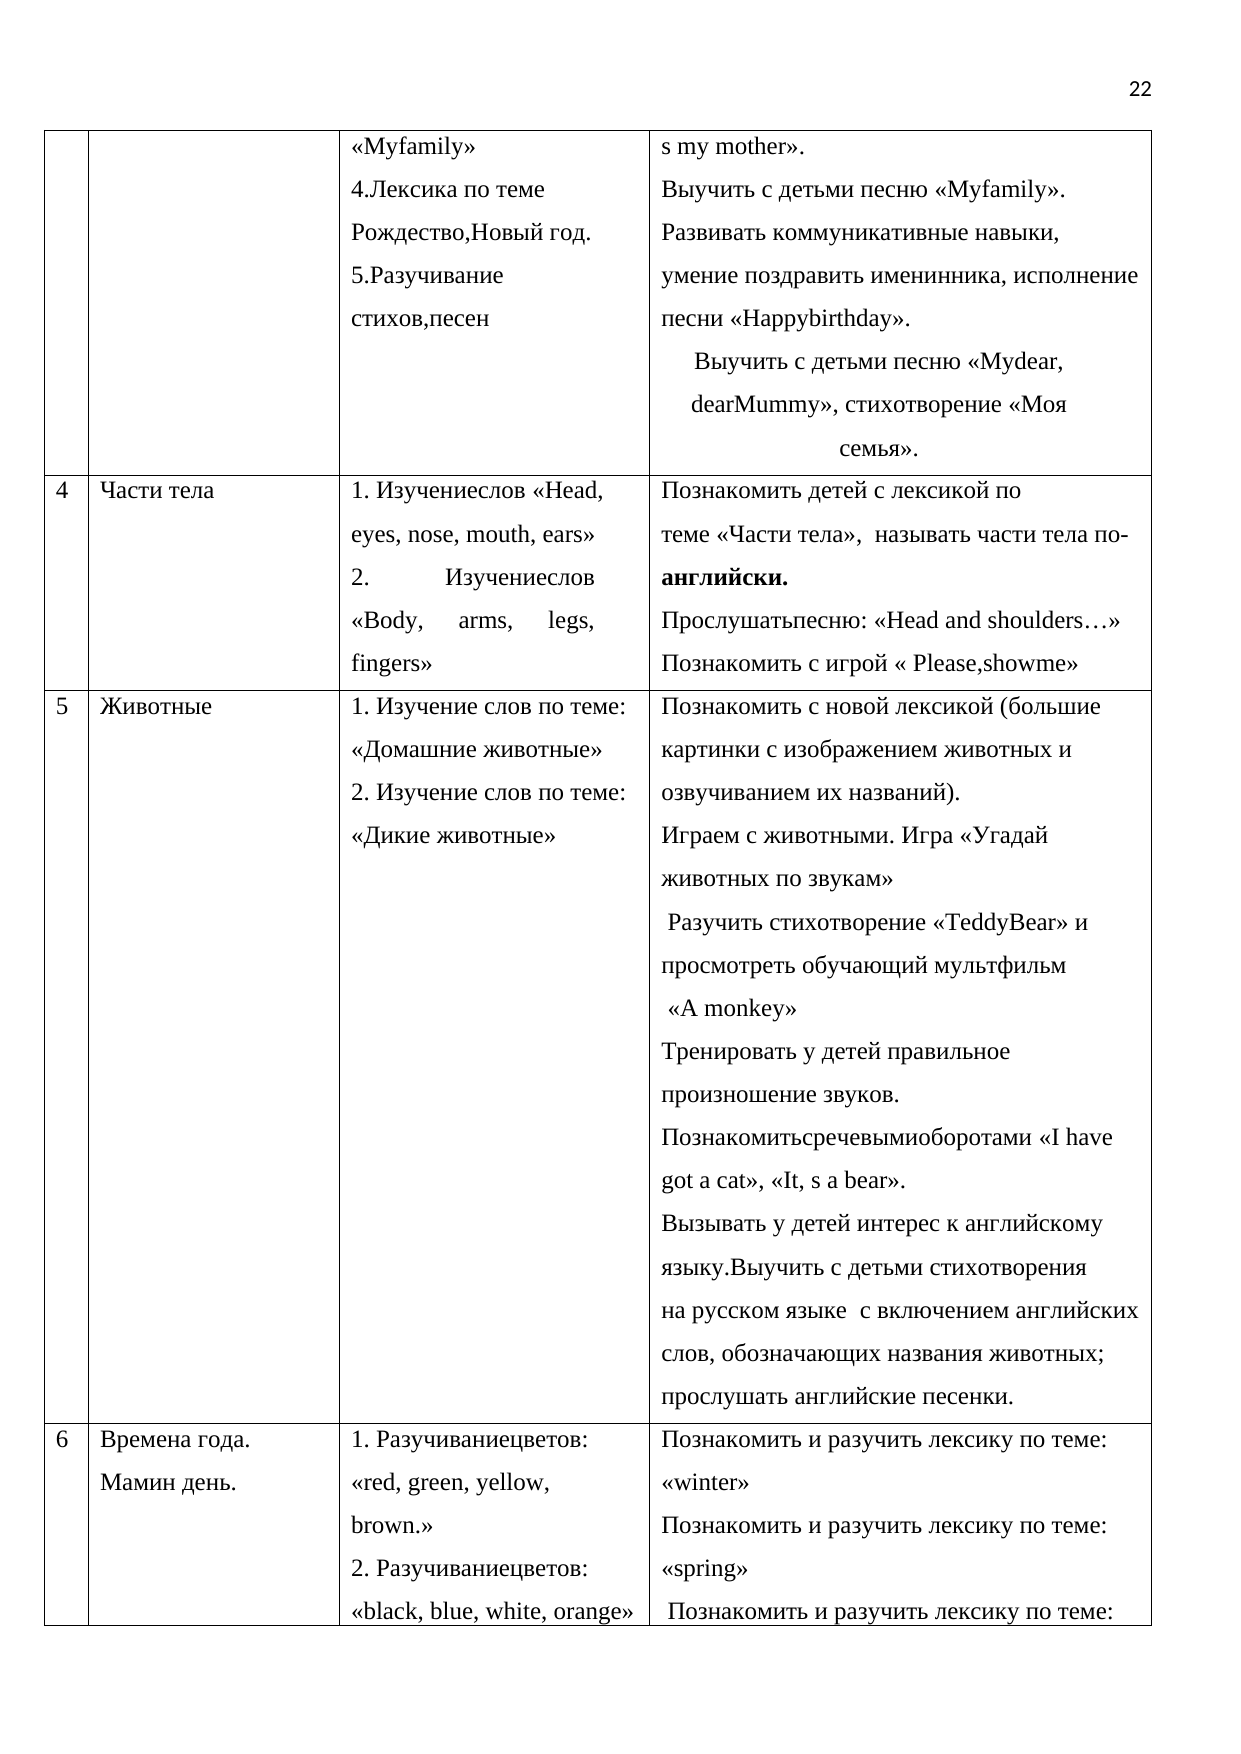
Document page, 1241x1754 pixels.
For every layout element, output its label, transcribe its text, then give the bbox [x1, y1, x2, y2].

table_cell Познакомить детей с лексикой по теме «Части тела», называть части тела по-английски. Прослушатьпесню: «Head and shoulders…» Познакомить с игрой « Please,showme» [650, 476, 1151, 690]
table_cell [650, 131, 1151, 474]
table_cell 5 [45, 691, 88, 1423]
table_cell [340, 131, 649, 474]
table_cell Животные [89, 691, 339, 1423]
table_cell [340, 1424, 649, 1625]
table_cell 4 [45, 476, 88, 690]
table_cell 6 [45, 1424, 88, 1625]
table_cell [89, 1424, 339, 1625]
table_cell Познакомить с новой лексикой (большие картинки с изображением животных и озвучиванием их названий). Играем с животными. Игра «Угадай животных по звукам» Разучить стихотворение «TeddyBear» и просмотреть обучающий мультфильм «A monkey» Тренировать у детей правильное произношение звуков. Познакомитьсречевымиоборотами «I have got a cat», «It, s a bear». Вызывать у детей интерес к английскому языку.Выучить с детьми стихотворения на русском языке с включением английских слов, обозначающих названия животных; прослушать английские песенки. [650, 691, 1151, 1423]
table_cell 1. Изучениеслов «Head, eyes, nose, mouth, ears» 2. Изучениеслов «Body, arms, legs, fingers» [340, 476, 649, 690]
table_cell Части тела [89, 476, 339, 690]
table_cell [650, 1424, 1151, 1625]
table_cell 3 [45, 131, 88, 474]
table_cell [89, 131, 339, 474]
table_cell 1. Изучение слов по теме: «Домашние животные» 2. Изучение слов по теме: «Дикие животные» [340, 691, 649, 1423]
